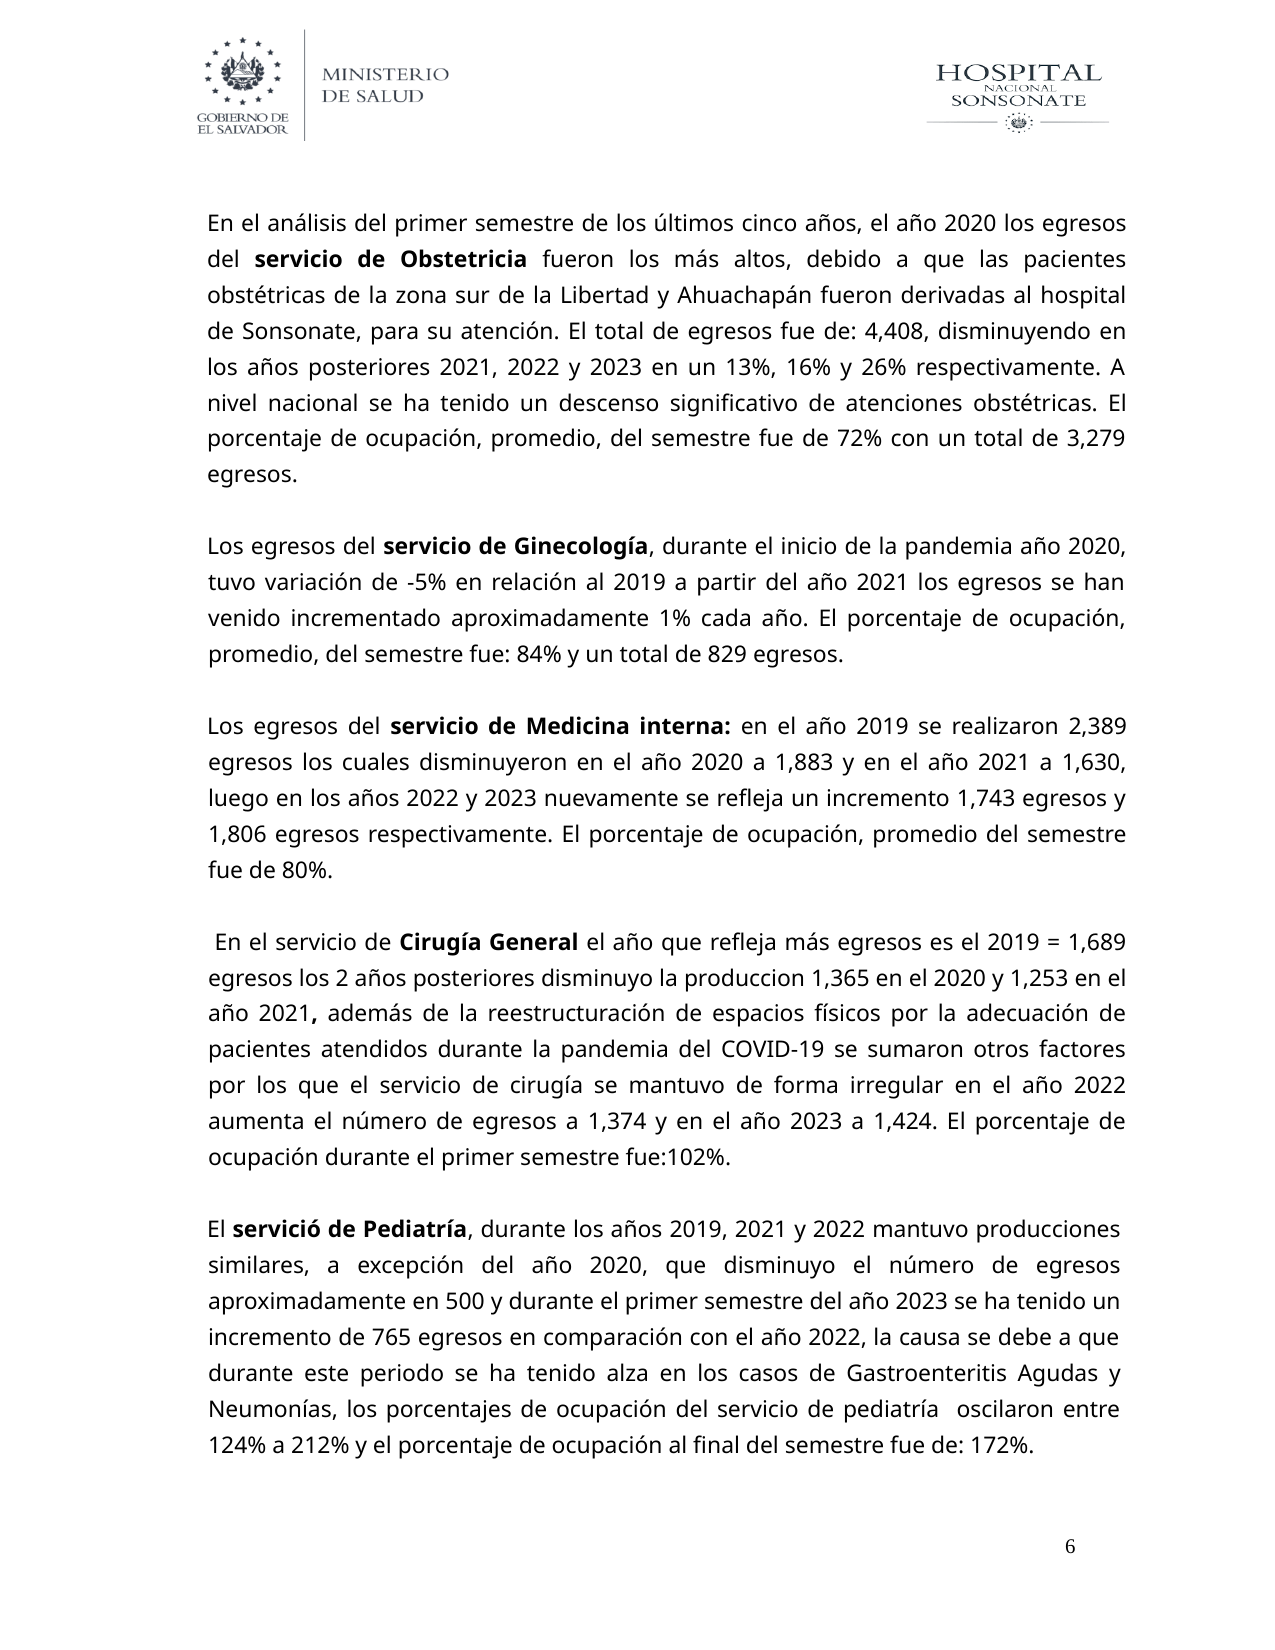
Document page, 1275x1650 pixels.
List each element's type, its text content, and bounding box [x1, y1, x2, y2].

text En el análisis del primer semestre de los últimos cinco años, el año 2020 los egresos del servicio de Obstetricia fueron los más altos, debido a que las pacientes obstétricas de la zona sur de la Libertad y Ahuachapán fueron derivadas al hospital de Sonsonate, para su atención. El total de egresos fue de: 4,408, disminuyendo en los años posteriores 2021, 2022 y 2023 en un 13%, 16% y 26% respectivamente. A nivel nacional se ha tenido un descenso significativo de atenciones obstétricas. El porcentaje de ocupación, promedio, del semestre fue de 72% con un total de 3,279 egresos. [207, 207, 1127, 489]
text El servició de Pediatría, durante los años 2019, 2021 y 2022 mantuvo producciones similares, a excepción del año 2020, que disminuyo el número de egresos aproximadamente en 500 y durante el primer semestre del año 2023 se ha tenido un incremento de 765 egresos en comparación con el año 2022, la causa se debe a que durante este periodo se ha tenido alza en los casos de Gastroenteritis Agudas y Neumonías, los porcentajes de ocupación del servicio de pediatría oscilaron entre 124% a 212% y el porcentaje de ocupación al final del semestre fue de: 172%. [207, 1213, 1121, 1460]
picture [191, 29, 453, 141]
text Los egresos del servicio de Ginecología, durante el inicio de la pandemia año 2020, tuvo variación de -5% en relación al 2019 a partir del año 2021 los egresos se han venido incrementado aproximadamente 1% cada año. El porcentaje de ocupación, promedio, del semestre fue: 84% y un total de 829 egresos. [207, 530, 1127, 669]
text En el servicio de Cirugía General el año que refleja más egresos es el 2019 = 1,689 egresos los 2 años posteriores disminuyo la produccion 1,365 en el 2020 y 1,253 en el año 2021, además de la reestructuración de espacios físicos por la adecuación de pacientes atendidos durante la pandemia del COVID-19 se sumaron otros factores por los que el servicio de cirugía se mantuvo de forma irregular en el año 2022 aumenta el número de egresos a 1,374 y en el año 2023 a 1,424. El porcentaje de ocupación durante el primer semestre fue:102%. [207, 926, 1127, 1172]
picture [926, 29, 1110, 163]
text Los egresos del servicio de Medicina interna: en el año 2019 se realizaron 2,389 egresos los cuales disminuyeron en el año 2020 a 1,883 y en el año 2021 a 1,630, luego en los años 2022 y 2023 nuevamente se refleja un incremento 1,743 egresos y 1,806 egresos respectivamente. El porcentaje de ocupación, promedio del semestre fue de 80%. [207, 710, 1127, 885]
